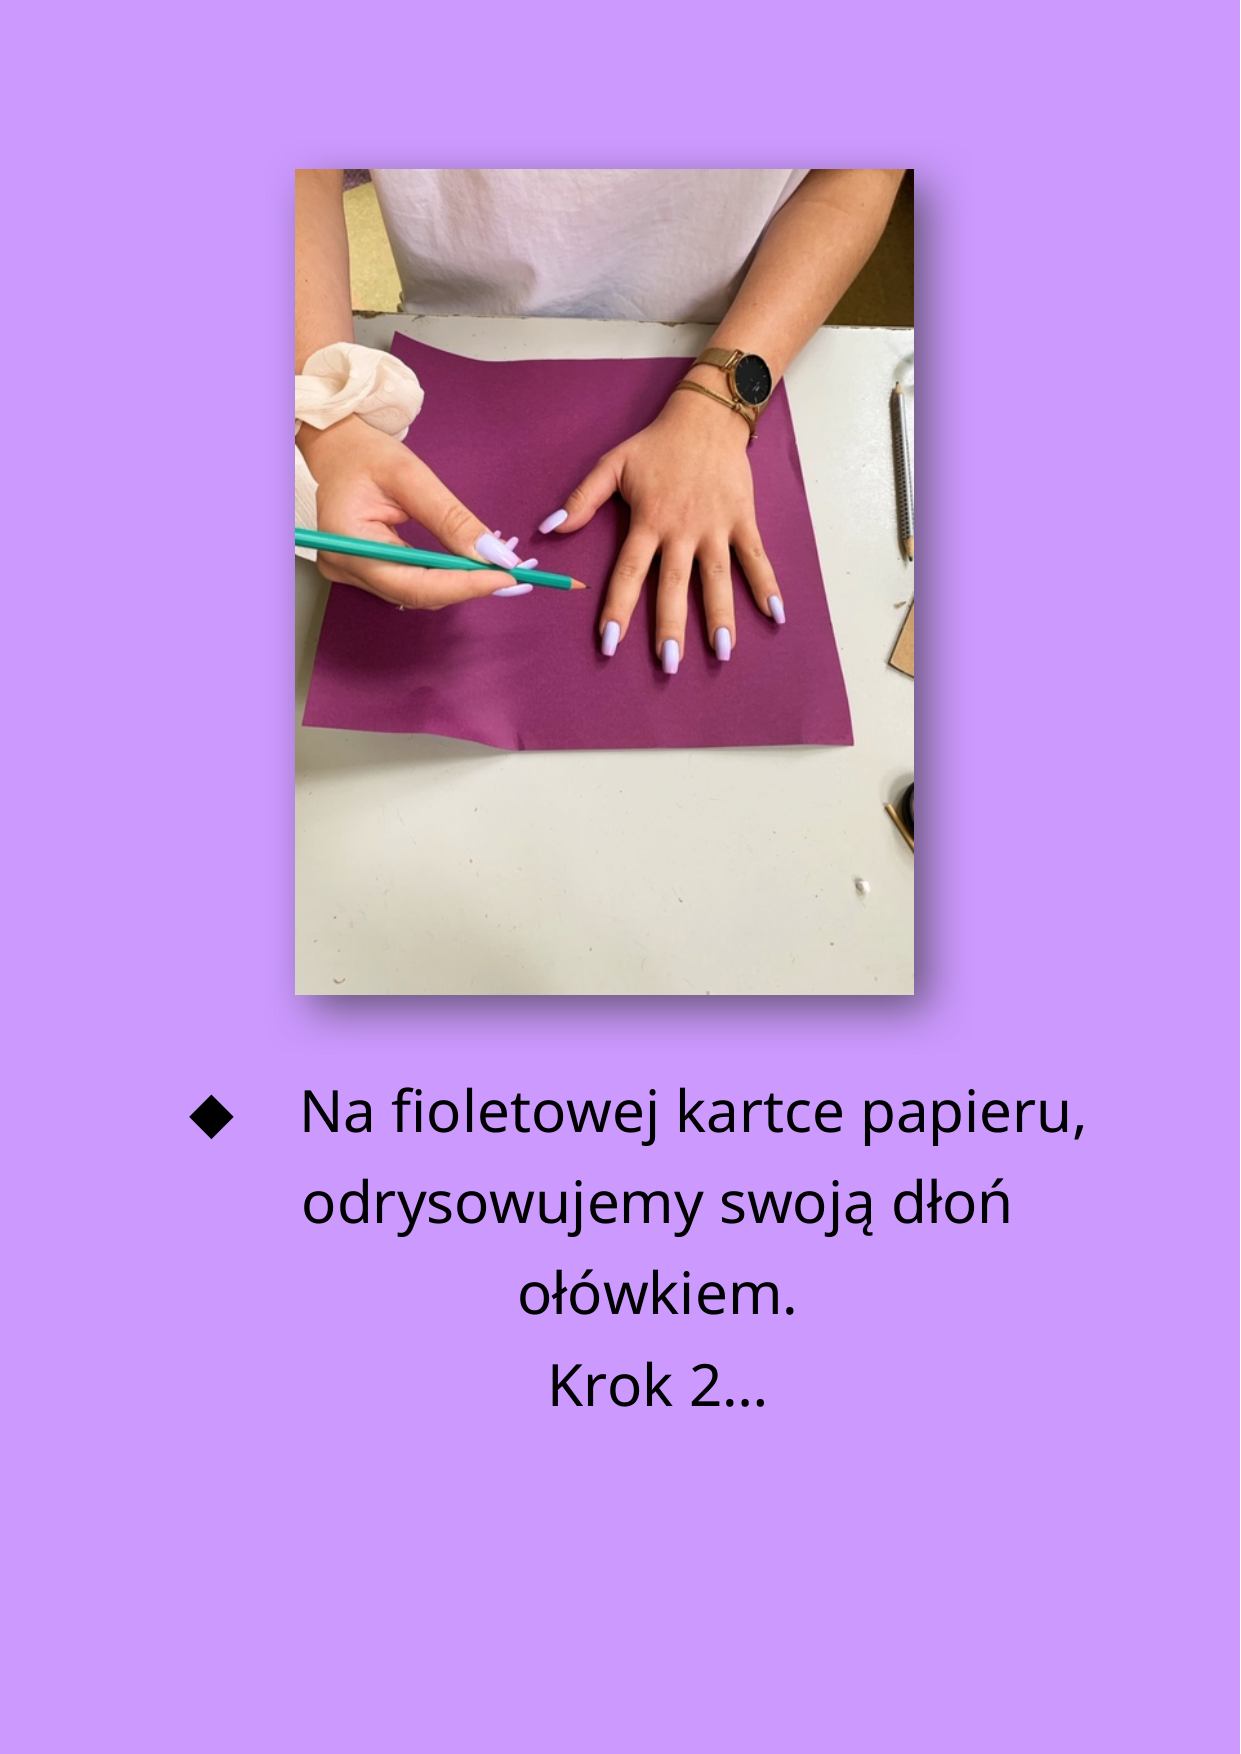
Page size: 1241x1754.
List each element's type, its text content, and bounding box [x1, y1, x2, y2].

list Krok 2… [223, 1344, 1093, 1423]
list Na fioletowej kartce papieru, odrysowujemy swoją dłoń ołówkiem. [185, 1069, 1093, 1332]
picture [295, 169, 914, 995]
